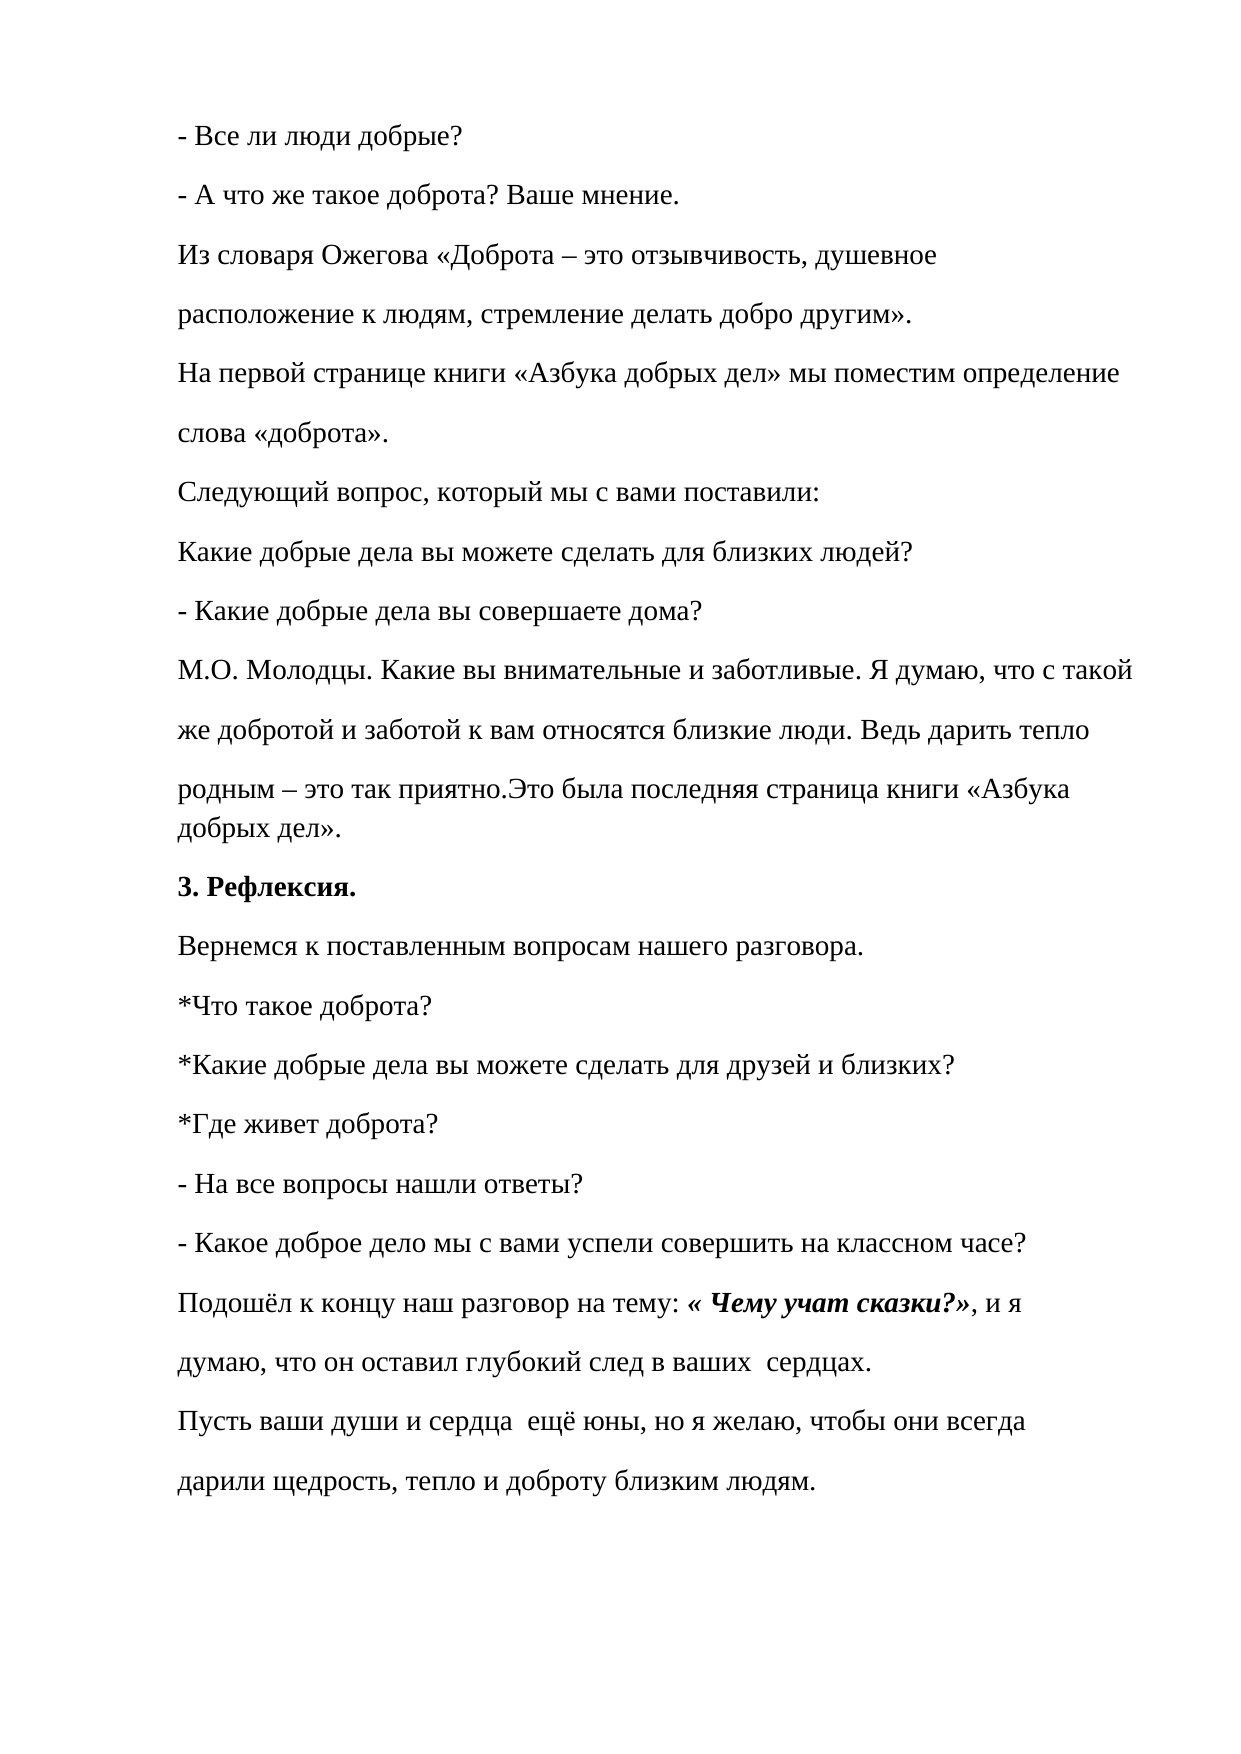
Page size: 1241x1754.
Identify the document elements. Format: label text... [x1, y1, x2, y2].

text слова «доброта». [177, 415, 1152, 448]
text же добротой и заботой к вам относятся близкие люди. Ведь дарить тепло [177, 712, 1152, 745]
text Из словаря Ожегова «Доброта – это отзывчивость, душевное [177, 237, 1152, 270]
text Следующий вопрос, который мы с вами поставили: [177, 474, 1152, 508]
text 3. Рефлексия. [177, 869, 1152, 903]
text Какие добрые дела вы можете сделать для близких людей? [177, 534, 1152, 567]
text - Какие добрые дела вы совершаете дома? [177, 593, 1152, 627]
text - А что же такое доброта? Ваше мнение. [177, 177, 1152, 211]
text - Все ли люди добрые? [177, 118, 1152, 152]
text *Какие добрые дела вы можете сделать для друзей и близких? [177, 1047, 1152, 1081]
text расположение к людям, стремление делать добро другим». [177, 296, 1152, 330]
text родным – это так приятно.Это была последняя страница книги «Азбука добрых дел». [177, 771, 1152, 843]
text Подошёл к концу наш разговор на тему: « Чему учат сказки?», и я [177, 1285, 1152, 1318]
text Пусть ваши души и сердца ещё юны, но я желаю, чтобы они всегда [177, 1403, 1152, 1437]
text Вернемся к поставленным вопросам нашего разговора. [177, 928, 1152, 962]
text - На все вопросы нашли ответы? [177, 1166, 1152, 1199]
text На первой странице книги «Азбука добрых дел» мы поместим определение [177, 356, 1152, 389]
text дарили щедрость, тепло и доброту близким людям. [177, 1463, 1152, 1496]
text М.О. Молодцы. Какие вы внимательные и заботливые. Я думаю, что с такой [177, 652, 1152, 686]
text *Где живет доброта? [177, 1107, 1152, 1140]
text думаю, что он оставил глубокий след в ваших сердцах. [177, 1344, 1152, 1378]
text *Что такое доброта? [177, 988, 1152, 1021]
text - Какое доброе дело мы с вами успели совершить на классном часе? [177, 1225, 1152, 1259]
